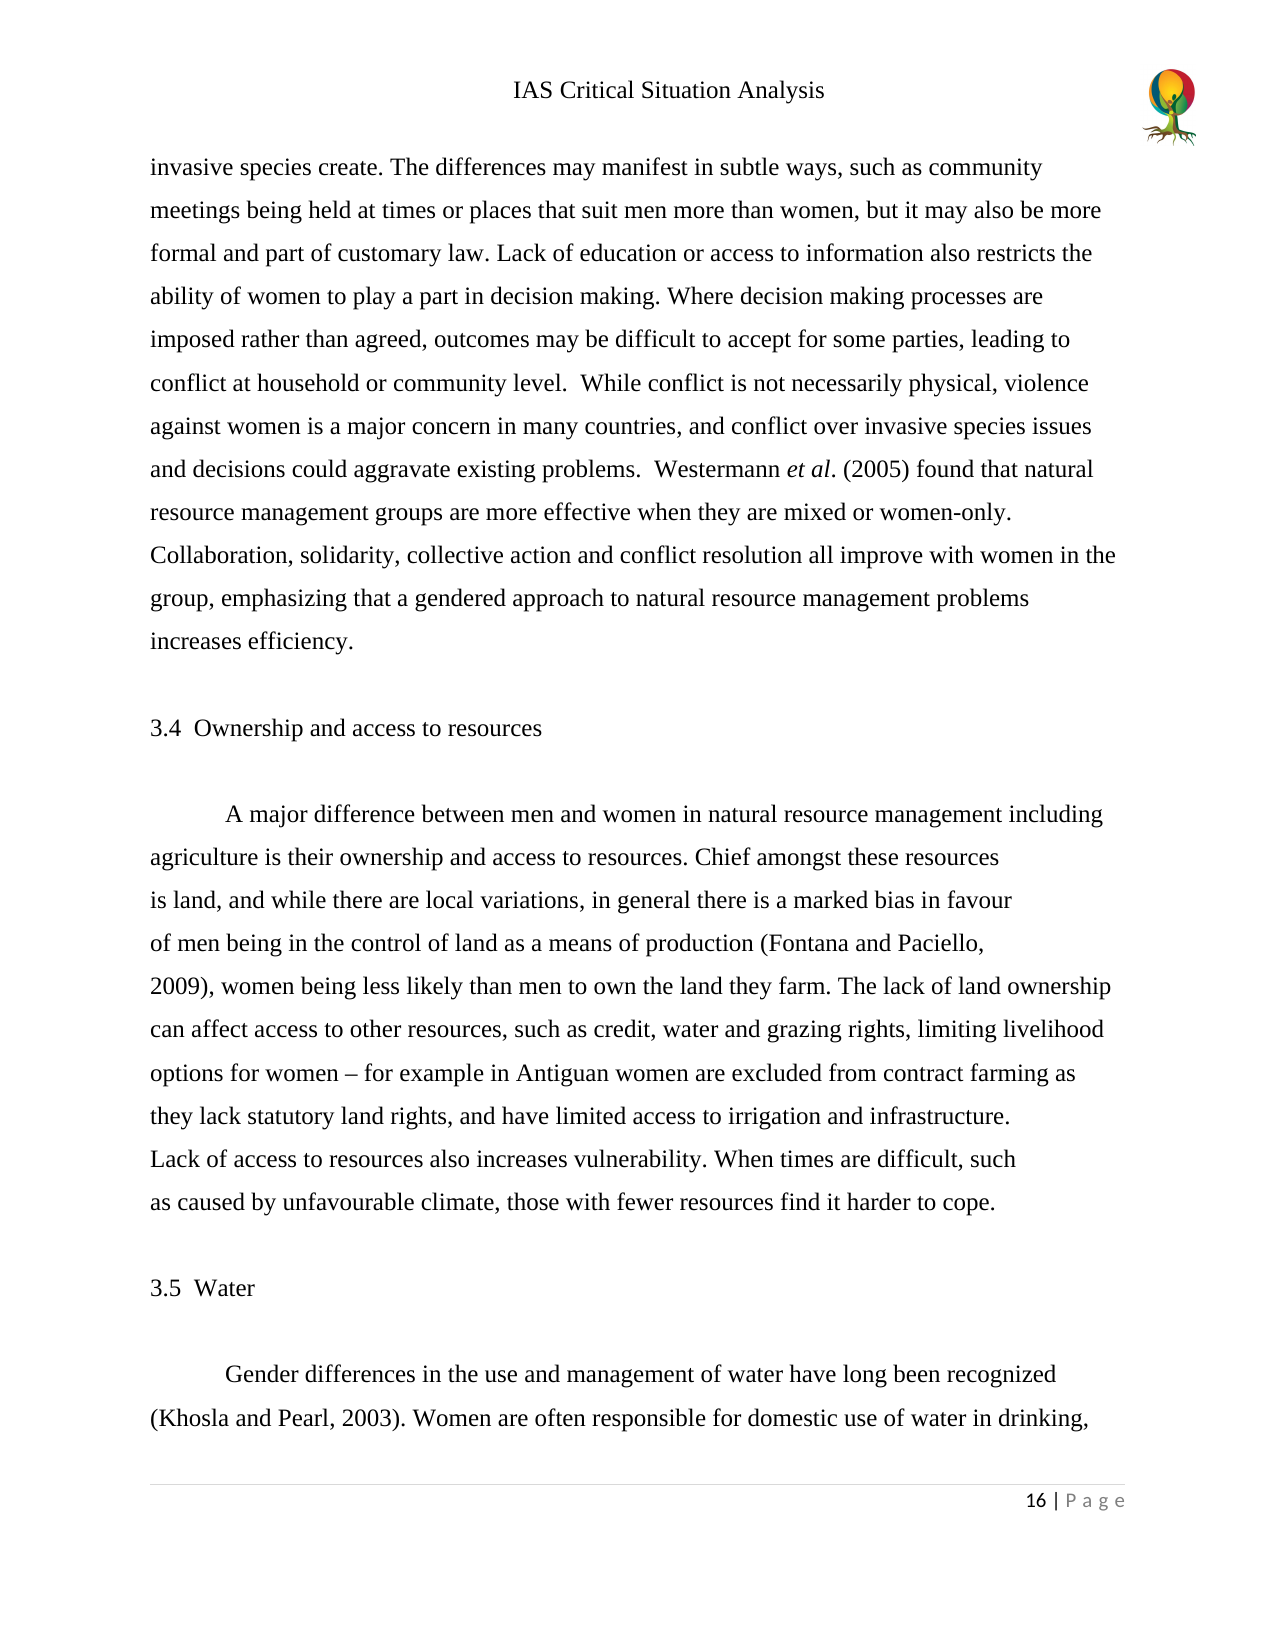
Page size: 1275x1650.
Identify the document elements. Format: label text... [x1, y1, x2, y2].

text 2009), women being less likely than men to own the land they farm. The lack of land ownership can affect access to other resources, such as credit, water and grazing rights, limiting livelihood options for women – for example in Antiguan women are excluded from contract farming as they lack statutory land rights, and have limited access to irrigation and infrastructure. [150, 971, 1125, 1129]
text of men being in the control of land as a means of production (Fontana and Paciello, [150, 928, 1125, 957]
text is land, and while there are local variations, in general there is a marked bias in favour [150, 885, 1125, 914]
text 3.5 Water [150, 1273, 1125, 1302]
text as caused by unfavourable climate, those with fewer resources find it harder to cope. [150, 1187, 1125, 1216]
picture [1139, 64, 1196, 146]
text 3.4 Ownership and access to resources [150, 713, 1125, 741]
text Lack of access to resources also increases vulnerability. When times are difficult, such [150, 1144, 1125, 1173]
text A major difference between men and women in natural resource management including agriculture is their ownership and access to resources. Chief amongst these resources [150, 799, 1125, 871]
